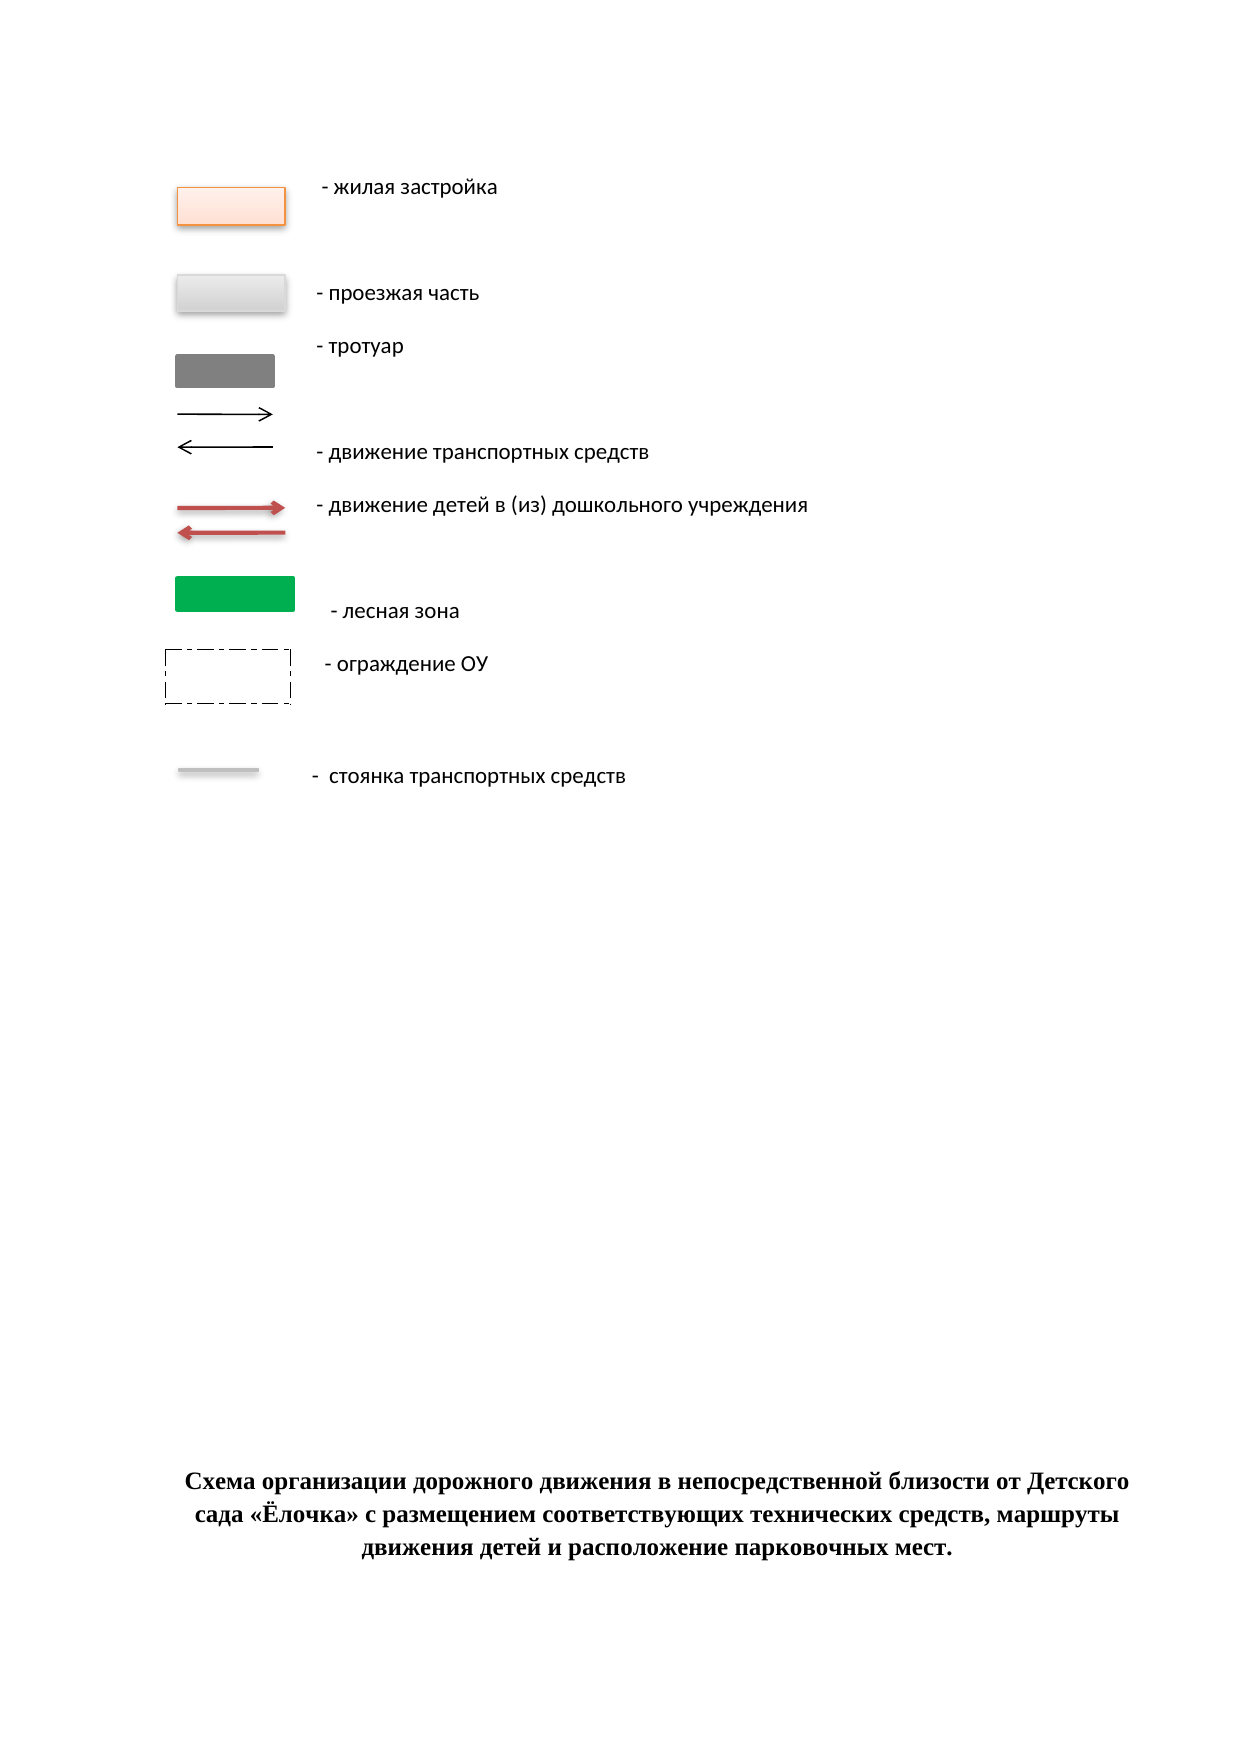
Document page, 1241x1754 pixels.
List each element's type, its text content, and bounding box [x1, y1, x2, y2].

text - движение детей в (из) дошкольного учреждения [177, 490, 1137, 518]
text - проезжая часть [290, 278, 1137, 306]
text - тротуар [177, 331, 1137, 359]
text - движение транспортных средств [177, 437, 1137, 465]
table_header [165, 649, 290, 703]
text - лесная зона [177, 596, 1137, 624]
text Схема организации дорожного движения в непосредственной близости от Детского сада «Ёлочка» с размещением соответствующих технических средств, маршруты движения детей и расположение парковочных мест. [177, 1466, 1137, 1561]
text - ограждение ОУ [177, 649, 1137, 736]
text - жилая застройка [177, 172, 1137, 200]
text - стоянка транспортных средств [177, 761, 1137, 789]
